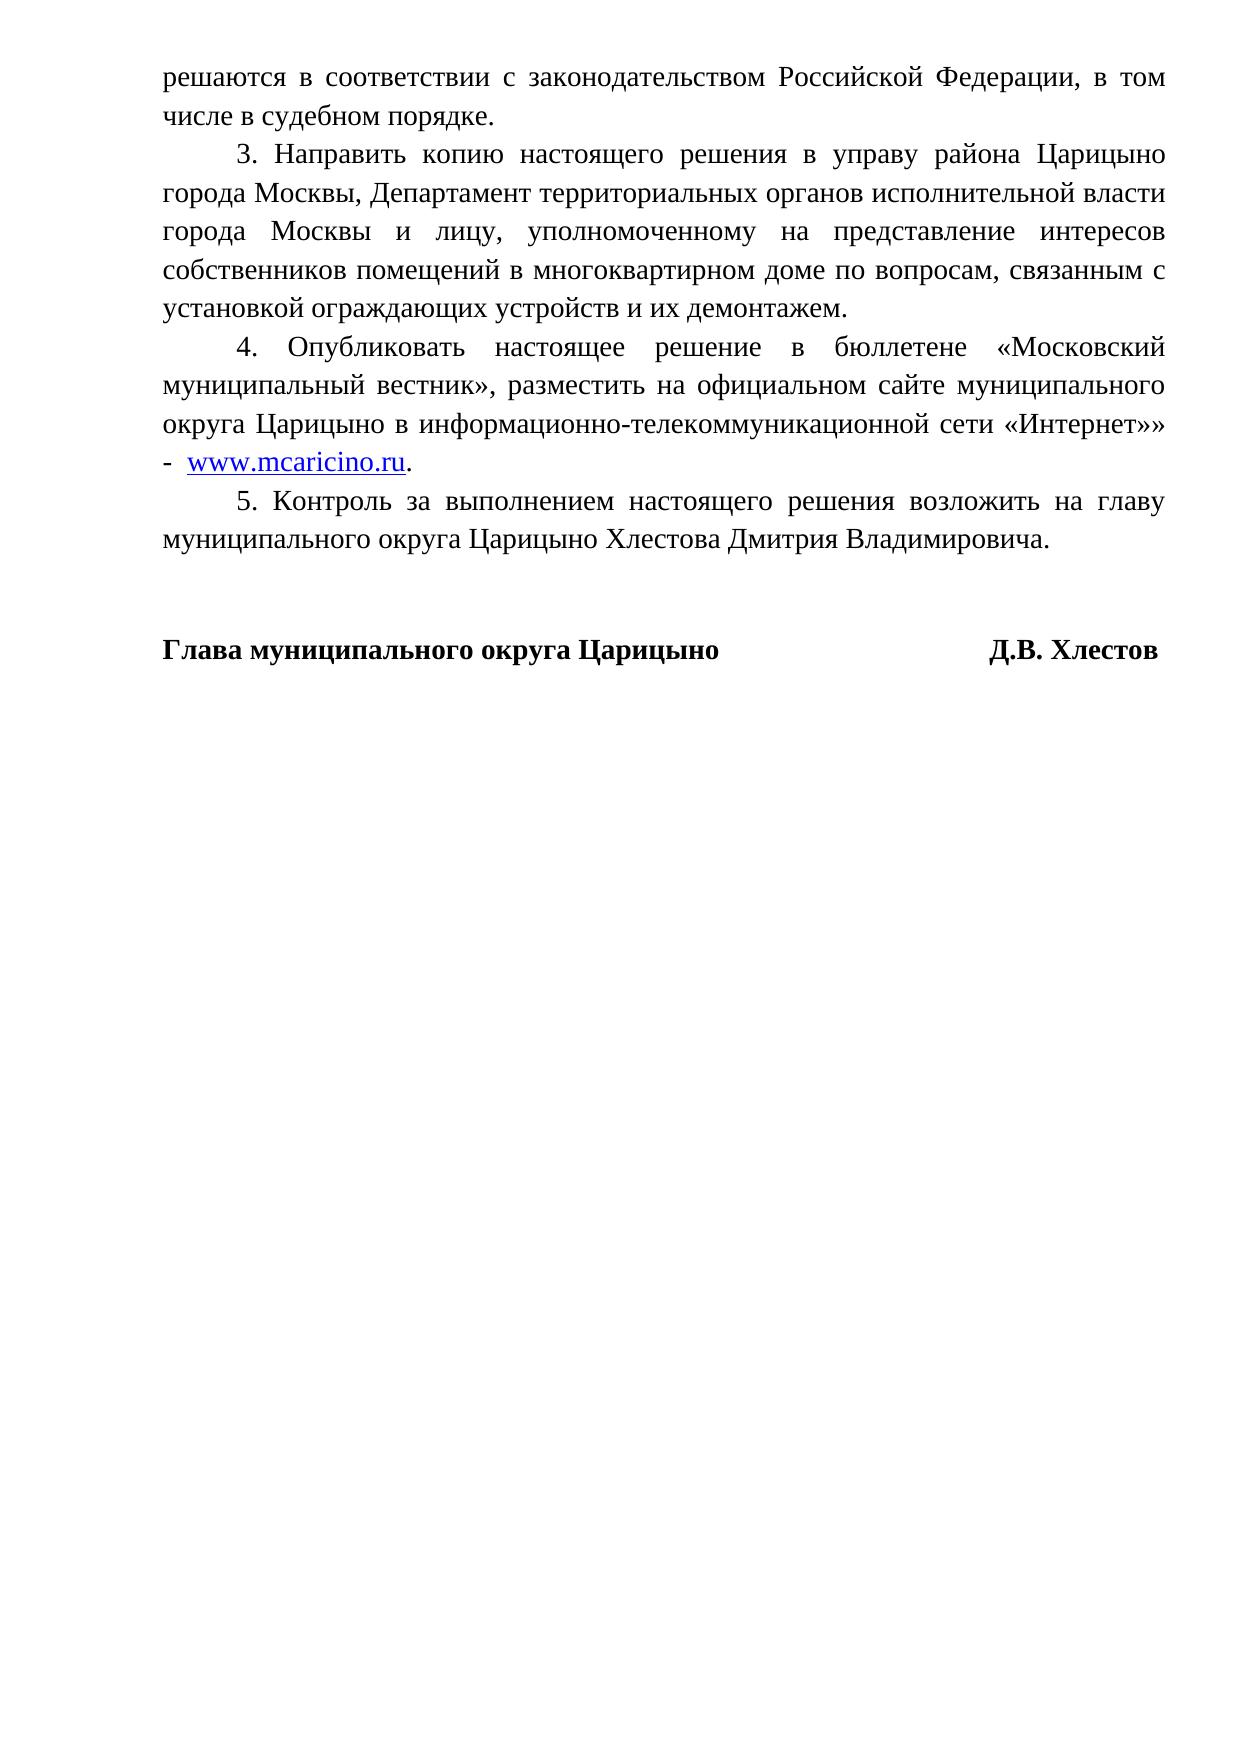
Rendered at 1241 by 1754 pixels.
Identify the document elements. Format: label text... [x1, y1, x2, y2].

text 4. Опубликовать настоящее решение в бюллетене «Московский муниципальный вестник», разместить на официальном сайте муниципального округа Царицыно в информационно-телекоммуникационной сети «Интернет»» - www.mcaricino.ru. [162, 329, 1167, 478]
text Глава муниципального округа Царицыно Д.В. Хлестов [162, 632, 1167, 666]
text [162, 59, 1167, 131]
text 5. Контроль за выполнением настоящего решения возложить на главу муниципального округа Царицыно Хлестова Дмитрия Владимировича. [162, 483, 1167, 555]
text 3. Направить копию настоящего решения в управу района Царицыно города Москвы, Департамент территориальных органов исполнительной власти города Москвы и лицу, уполномоченному на представление интересов собственников помещений в многоквартирном доме по вопросам, связанным с установкой ограждающих устройств и их демонтажем. [162, 136, 1167, 324]
